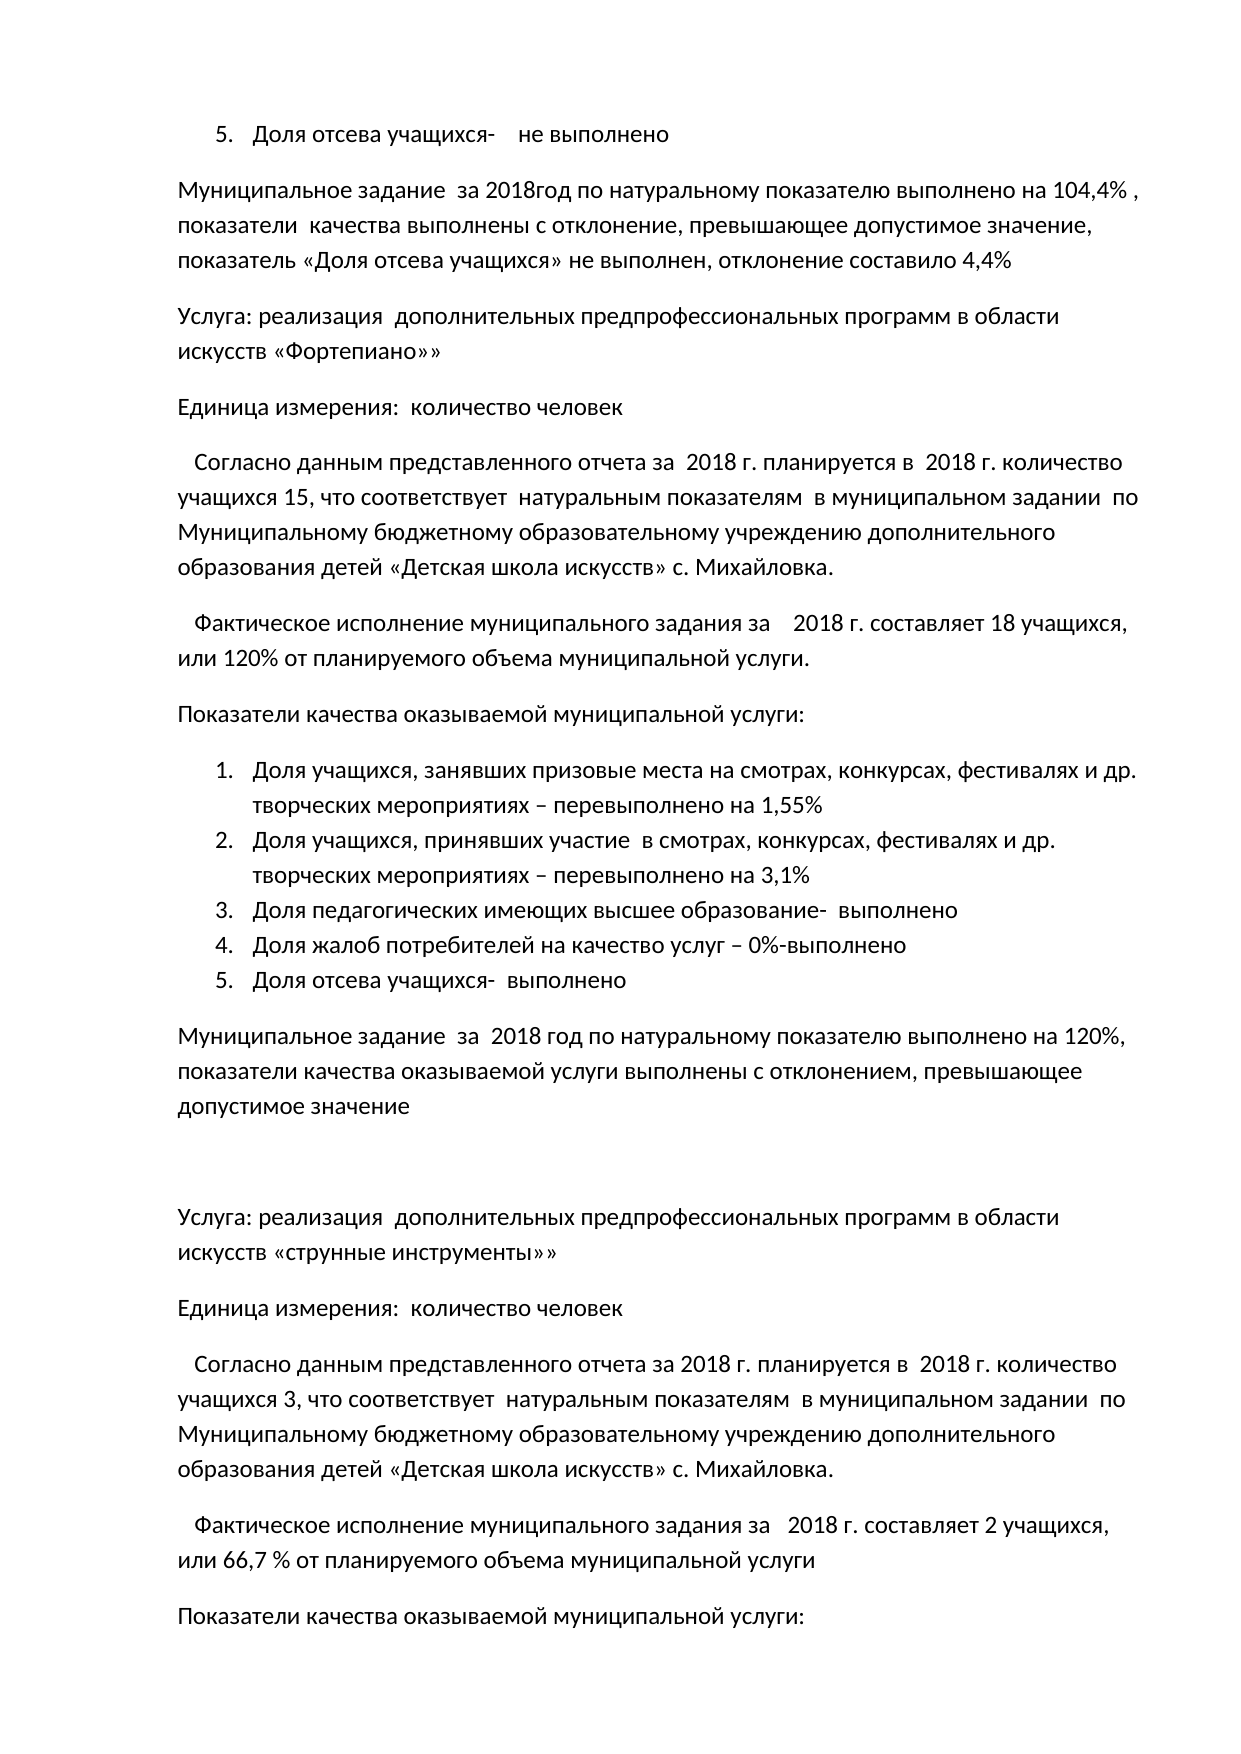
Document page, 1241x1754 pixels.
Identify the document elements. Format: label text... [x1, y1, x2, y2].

list Доля учащихся, принявших участие в смотрах, конкурсах, фестивалях и др. творческих мероприятиях – перевыполнено на 3,1% [215, 824, 1152, 889]
text Услуга: реализация дополнительных предпрофессиональных программ в области искусств «Фортепиано»» [177, 300, 1152, 365]
list Доля жалоб потребителей на качество услуг – 0%-выполнено [215, 929, 1152, 959]
text Согласно данным представленного отчета за 2018 г. планируется в 2018 г. количество учащихся 15, что соответствует натуральным показателям в муниципальном задании по Муниципальному бюджетному образовательному учреждению дополнительного образования детей «Детская школа искусств» с. Михайловка. [177, 446, 1152, 582]
text Согласно данным представленного отчета за 2018 г. планируется в 2018 г. количество учащихся 3, что соответствует натуральным показателям в муниципальном задании по Муниципальному бюджетному образовательному учреждению дополнительного образования детей «Детская школа искусств» с. Михайловка. [177, 1348, 1152, 1484]
list Доля отсева учащихся- не выполнено [215, 118, 1152, 149]
text Фактическое исполнение муниципального задания за 2018 г. составляет 2 учащихся, или 66,7 % от планируемого объема муниципальной услуги [177, 1509, 1152, 1574]
text Показатели качества оказываемой муниципальной услуги: [177, 698, 1152, 729]
text Единица измерения: количество человек [177, 391, 1152, 421]
text Услуга: реализация дополнительных предпрофессиональных программ в области искусств «струнные инструменты»» [177, 1201, 1152, 1267]
text Муниципальное задание за 2018 год по натуральному показателю выполнено на 120%, показатели качества оказываемой услуги выполнены с отклонением, превышающее допустимое значение [177, 1020, 1152, 1120]
text Единица измерения: количество человек [177, 1292, 1152, 1323]
text Показатели качества оказываемой муниципальной услуги: [177, 1600, 1152, 1630]
text Фактическое исполнение муниципального задания за 2018 г. составляет 18 учащихся, или 120% от планируемого объема муниципальной услуги. [177, 607, 1152, 673]
text Муниципальное задание за 2018год по натуральному показателю выполнено на 104,4% , показатели качества выполнены с отклонение, превышающее допустимое значение, показатель «Доля отсева учащихся» не выполнен, отклонение составило 4,4% [177, 174, 1152, 274]
list Доля учащихся, занявших призовые места на смотрах, конкурсах, фестивалях и др. творческих мероприятиях – перевыполнено на 1,55% [215, 754, 1152, 819]
list Доля педагогических имеющих высшее образование- выполнено [215, 894, 1152, 924]
list Доля отсева учащихся- выполнено [215, 964, 1152, 994]
